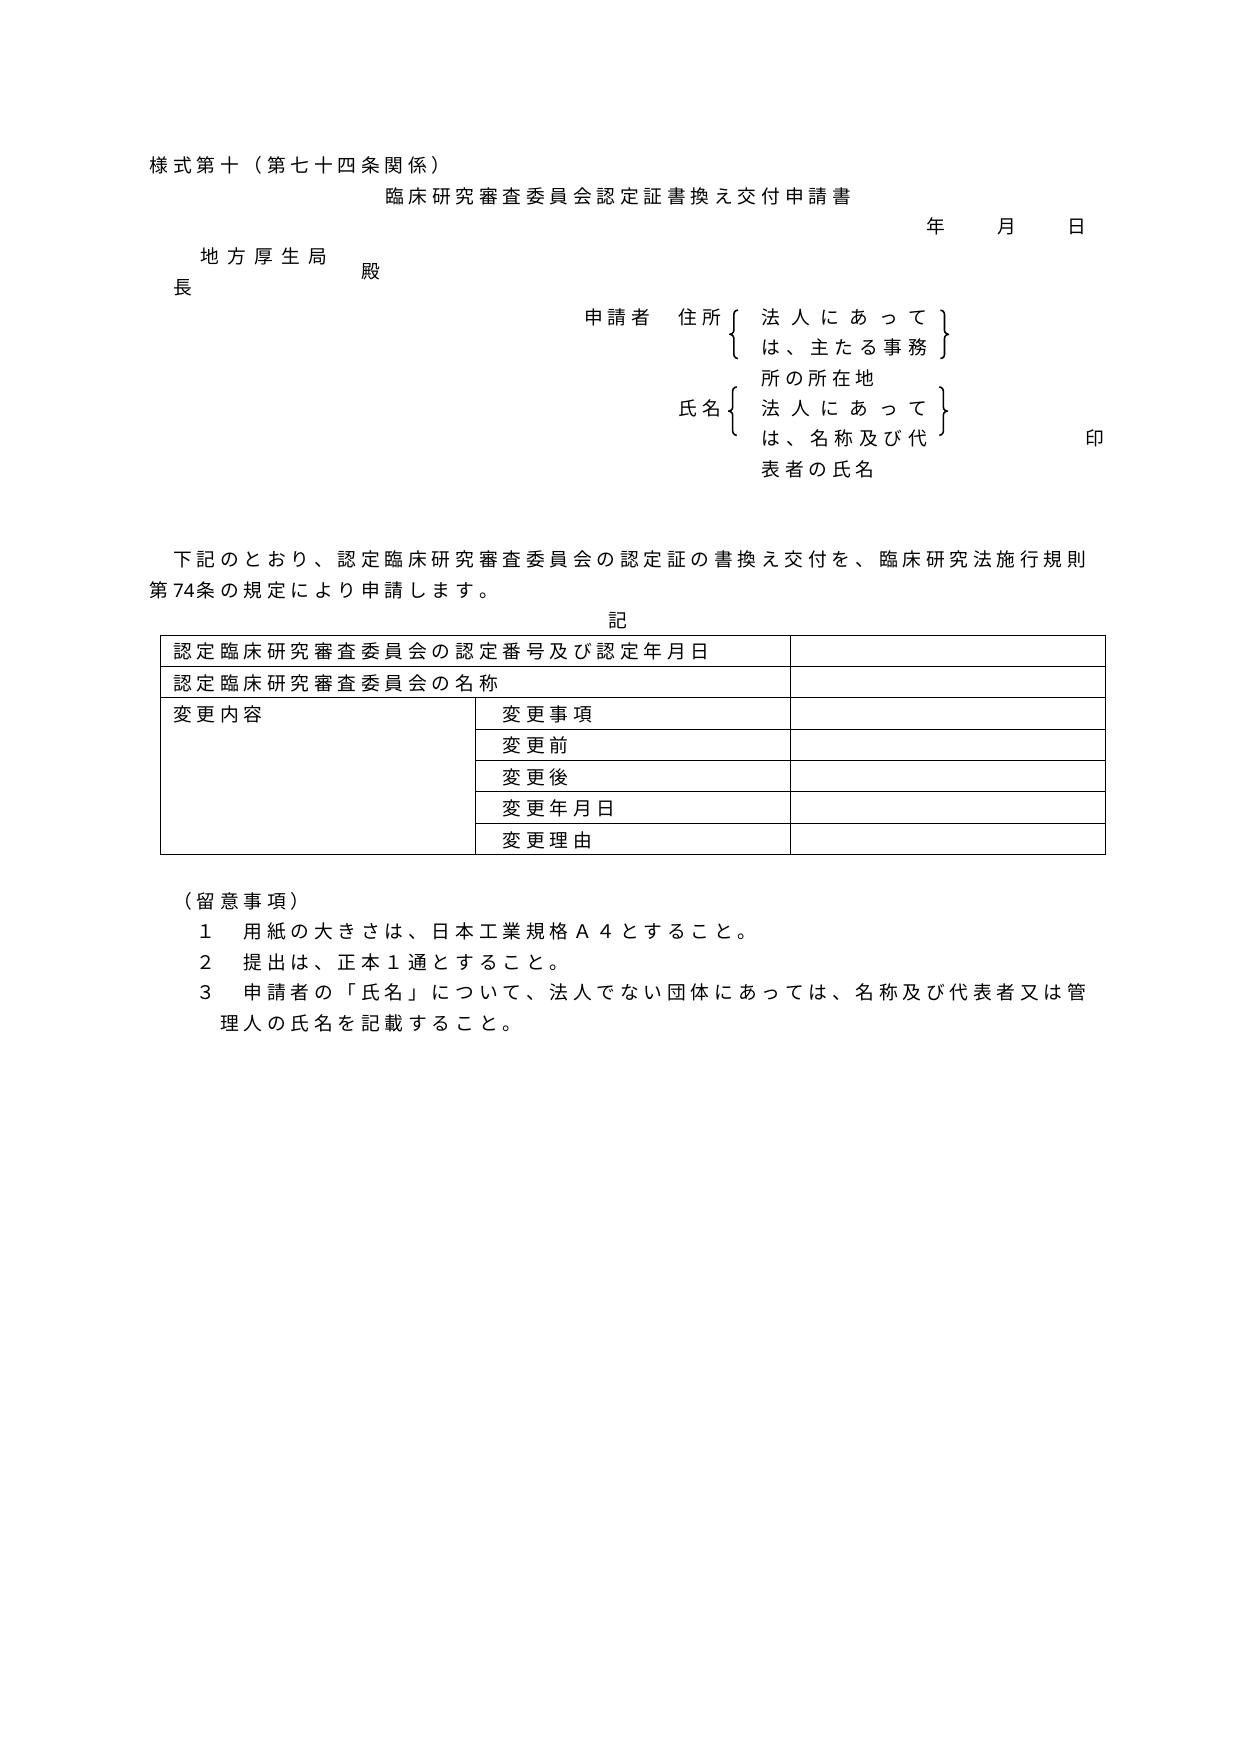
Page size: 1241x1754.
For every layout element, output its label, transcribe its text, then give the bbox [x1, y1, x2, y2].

table_cell 法人にあっては、名称及び代表者の氏名 [736, 392, 942, 483]
text 記 [149, 604, 1091, 634]
table_cell 変更事項 [476, 698, 790, 728]
table_cell 氏名 [160, 392, 736, 483]
table_cell [791, 667, 1105, 697]
table_header 地方厚生局長 [160, 240, 342, 301]
text ３ 申請者の「氏名」について、法人でない団体にあっては、名称及び代表者又は管理人の氏名を記載すること。 [149, 976, 1091, 1037]
table_cell 変更後 [476, 761, 790, 791]
text １ 用紙の大きさは、日本工業規格Ａ４とすること。 [149, 916, 1091, 946]
table_cell [791, 730, 1105, 760]
table_header 認定臨床研究審査委員会の認定番号及び認定年月日 [161, 636, 790, 666]
table_cell 変更年月日 [476, 792, 790, 823]
table_cell [791, 698, 1105, 728]
table_cell 認定臨床研究審査委員会の名称 [161, 667, 790, 697]
text （留意事項） [149, 885, 1091, 916]
table_cell 変更内容 [161, 698, 475, 854]
table_cell 申請者 住所 [160, 301, 736, 392]
subtitle 様式第十（第七十四条関係） [149, 149, 1091, 180]
table_cell [791, 792, 1105, 823]
table_header [791, 636, 1105, 666]
text 年 月 日 [149, 210, 1091, 240]
table_cell [791, 824, 1105, 854]
text 下記のとおり、認定臨床研究審査委員会の認定証の書換え交付を、臨床研究法施行規則第74条の規定により申請します。 [149, 543, 1091, 604]
table_cell 法人にあっては、主たる事務所の所在地 [736, 301, 942, 392]
text 臨床研究審査委員会認定証書換え交付申請書 [149, 180, 1091, 210]
table_cell [942, 301, 1119, 392]
text ２ 提出は、正本１通とすること。 [149, 946, 1091, 976]
table_cell [791, 761, 1105, 791]
table_cell 変更前 [476, 730, 790, 760]
table_cell 印 [942, 392, 1119, 483]
table_cell 変更理由 [476, 824, 790, 854]
table_header 殿 [343, 240, 402, 301]
